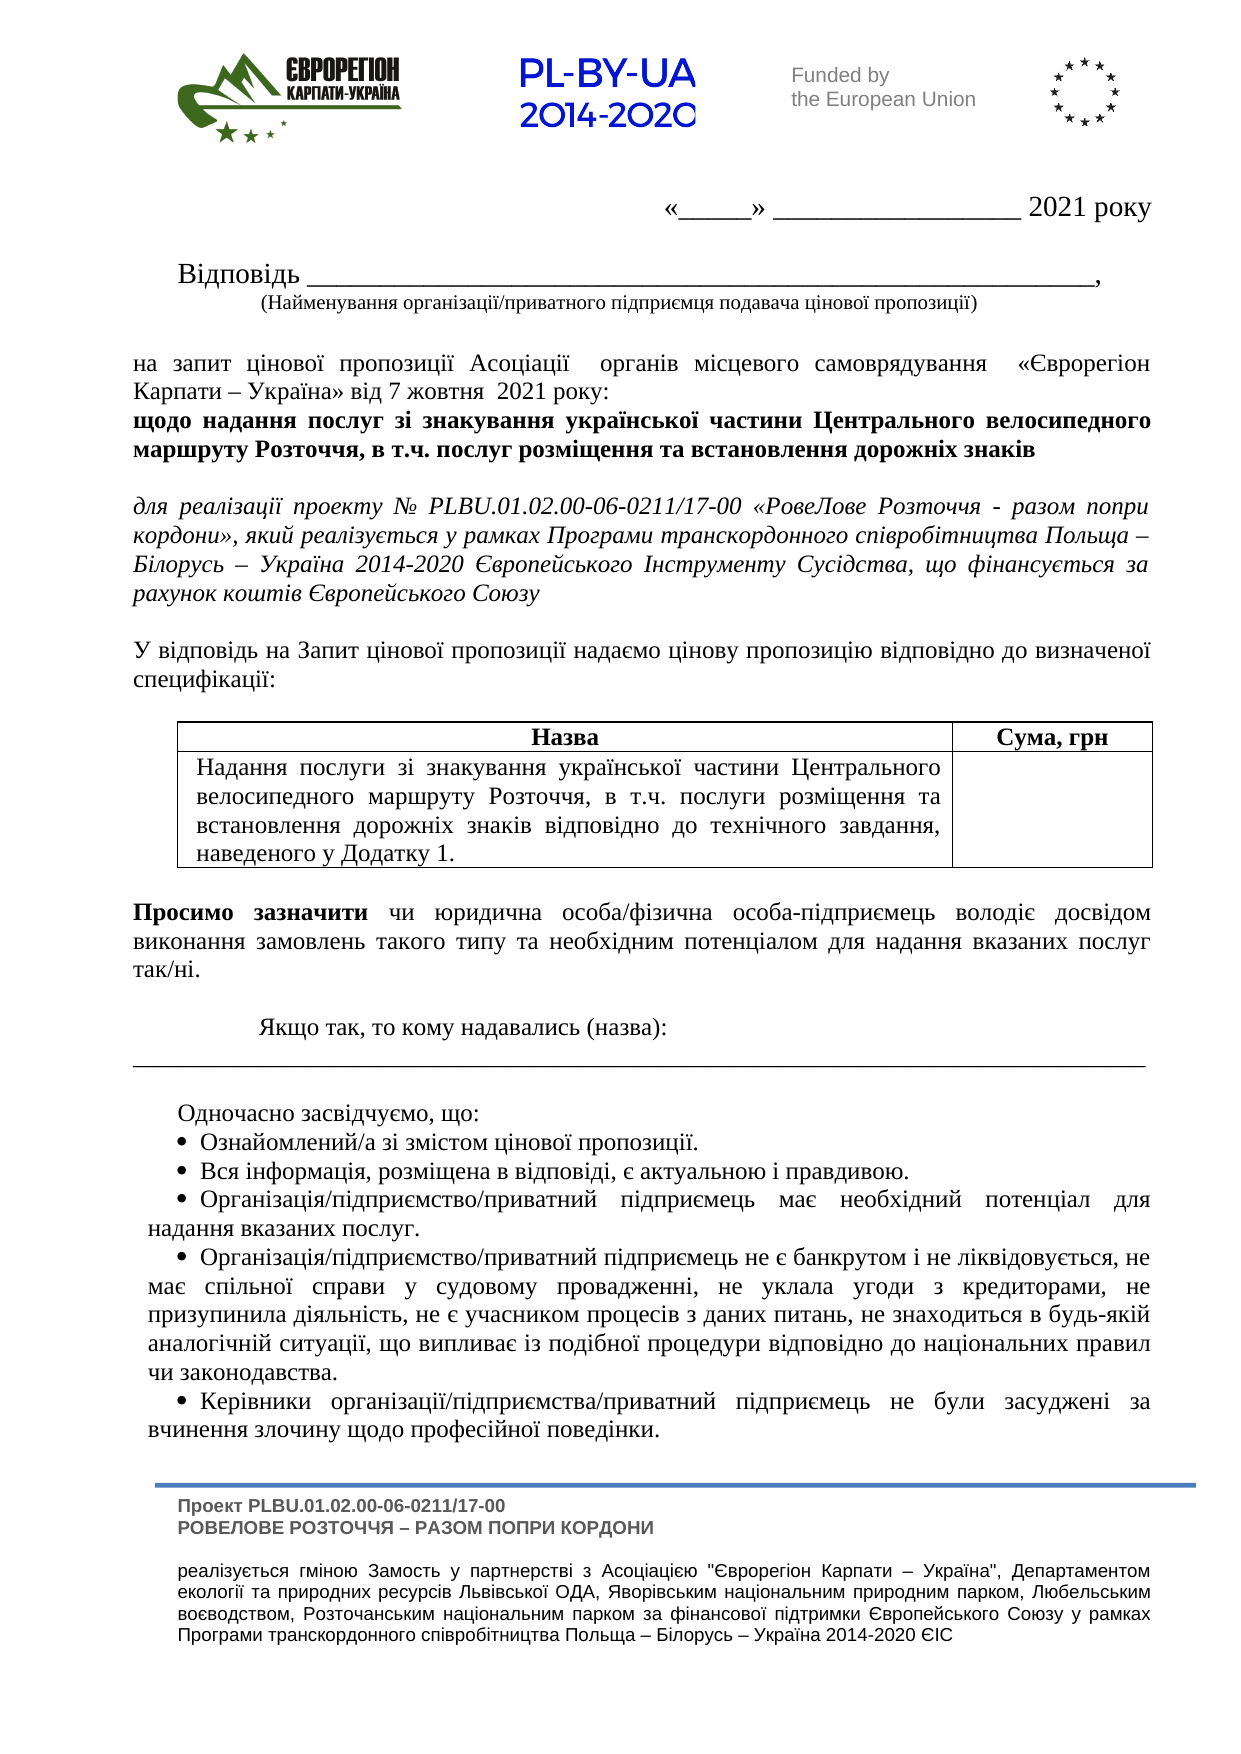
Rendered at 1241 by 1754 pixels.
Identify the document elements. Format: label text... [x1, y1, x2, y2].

text Просимо зазначити чи юридична особа/фізична особа-підприємець володіє досвідом виконання замовлень такого типу та необхідним потенціалом для надання вказаних послуг так/ні. [133, 897, 1152, 983]
list Організація/підприємство/приватний підприємець має необхідний потенціал для надання вказаних послуг. [148, 1184, 1152, 1242]
text (Найменування організації/приватного підприємця подавача цінової пропозиції) [177, 290, 1152, 314]
picture [177, 53, 402, 143]
table_cell [953, 752, 1152, 867]
picture [517, 52, 696, 132]
text У відповідь на Запит цінової пропозиції надаємо цінову пропозицію відповідно до визначеної специфікації: [133, 635, 1152, 693]
text _________________________________________________________________________________ [133, 1041, 1152, 1069]
list Вся інформація, розміщена в відповіді, є актуальною і правдивою. [148, 1156, 1152, 1184]
picture [1017, 47, 1152, 136]
list Ознайомлений/а зі змістом цінової пропозиції. [148, 1127, 1152, 1156]
text Відповідь ______________________________________________________, [177, 257, 1152, 290]
table_header Сума, грн [953, 723, 1152, 751]
list Керівники організації/підприємства/приватний підприємець не були засуджені за вчинення злочину щодо професійної поведінки. [148, 1386, 1152, 1443]
list Організація/підприємство/приватний підприємець не є банкрутом і не ліквідовується, не має спільної справи у судовому провадженні, не уклала угоди з кредиторами, не призупинила діяльність, не є учасником процесів з даних питань, не знаходиться в будь-якій аналогічній ситуації, що випливає із подібної процедури відповідно до національних правил чи законодавства. [148, 1242, 1152, 1386]
text для реалізації проекту № PLBU.01.02.00-06-0211/17-00 «РовеЛове Розточчя - разом попри кордони», який реалізується у рамках Програми транскордонного співробітництва Польща – Білорусь – Україна 2014-2020 Європейського Інструменту Сусідства, що фінансується за рахунок коштів Європейського Союзу [133, 491, 1152, 606]
text Якщо так, то кому надавались (назва): [177, 1012, 1152, 1041]
table_header Назва [178, 723, 952, 751]
table_cell Надання послуги зі знакування української частини Центрального велосипедного маршруту Розточчя, в т.ч. послуги розміщення та встановлення дорожніх знаків відповідно до технічного завдання, наведеного у Додатку 1. [178, 752, 952, 867]
text щодо надання послуг зі знакування української частини Центрального велосипедного маршруту Розточчя, в т.ч. послуг розміщення та встановлення дорожніх знаків [133, 405, 1152, 463]
text Одночасно засвідчуємо, що: [177, 1098, 1152, 1127]
text на запит цінової пропозиції Асоціації органів місцевого самоврядування «Єврорегіон Карпати – Україна» від 7 жовтня 2021 року: [133, 348, 1152, 405]
text «_____» _________________ 2021 року [177, 189, 1152, 223]
